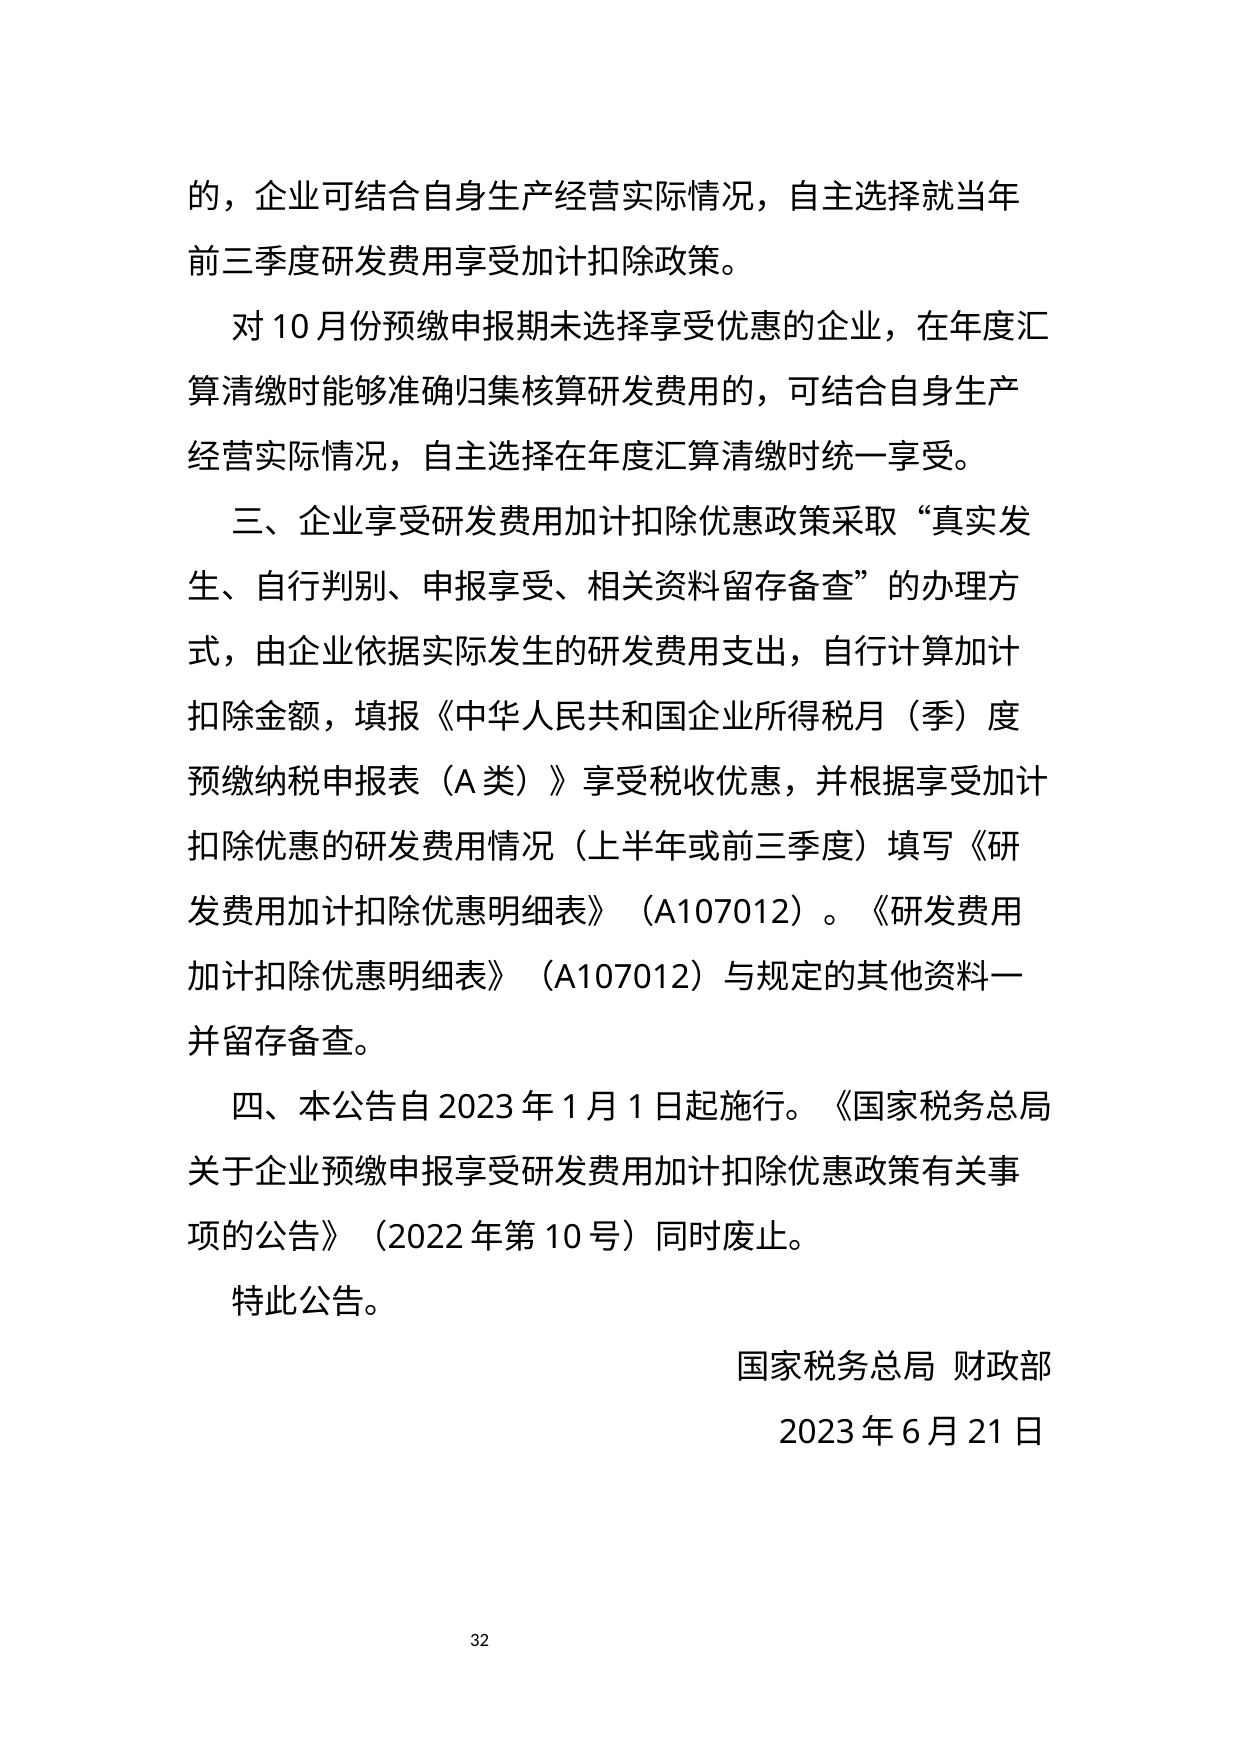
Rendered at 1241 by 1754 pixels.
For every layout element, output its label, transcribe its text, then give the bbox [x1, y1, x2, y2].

text 特此公告。 [187, 1267, 1053, 1332]
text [187, 162, 1053, 292]
text 对10月份预缴申报期未选择享受优惠的企业，在年度汇算清缴时能够准确归集核算研发费用的，可结合自身生产经营实际情况，自主选择在年度汇算清缴时统一享受。 [187, 292, 1053, 487]
text 国家税务总局 财政部 [187, 1332, 1053, 1397]
text 三、企业享受研发费用加计扣除优惠政策采取“真实发生、自行判别、申报享受、相关资料留存备查”的办理方式，由企业依据实际发生的研发费用支出，自行计算加计扣除金额，填报《中华人民共和国企业所得税月（季）度预缴纳税申报表（A类）》享受税收优惠，并根据享受加计扣除优惠的研发费用情况（上半年或前三季度）填写《研发费用加计扣除优惠明细表》（A107012）。《研发费用加计扣除优惠明细表》（A107012）与规定的其他资料一并留存备查。 [187, 487, 1053, 1072]
text 2023年6月21日 [187, 1397, 1053, 1462]
text 四、本公告自2023年1月1日起施行。《国家税务总局关于企业预缴申报享受研发费用加计扣除优惠政策有关事项的公告》（2022年第10号）同时废止。 [187, 1072, 1053, 1267]
